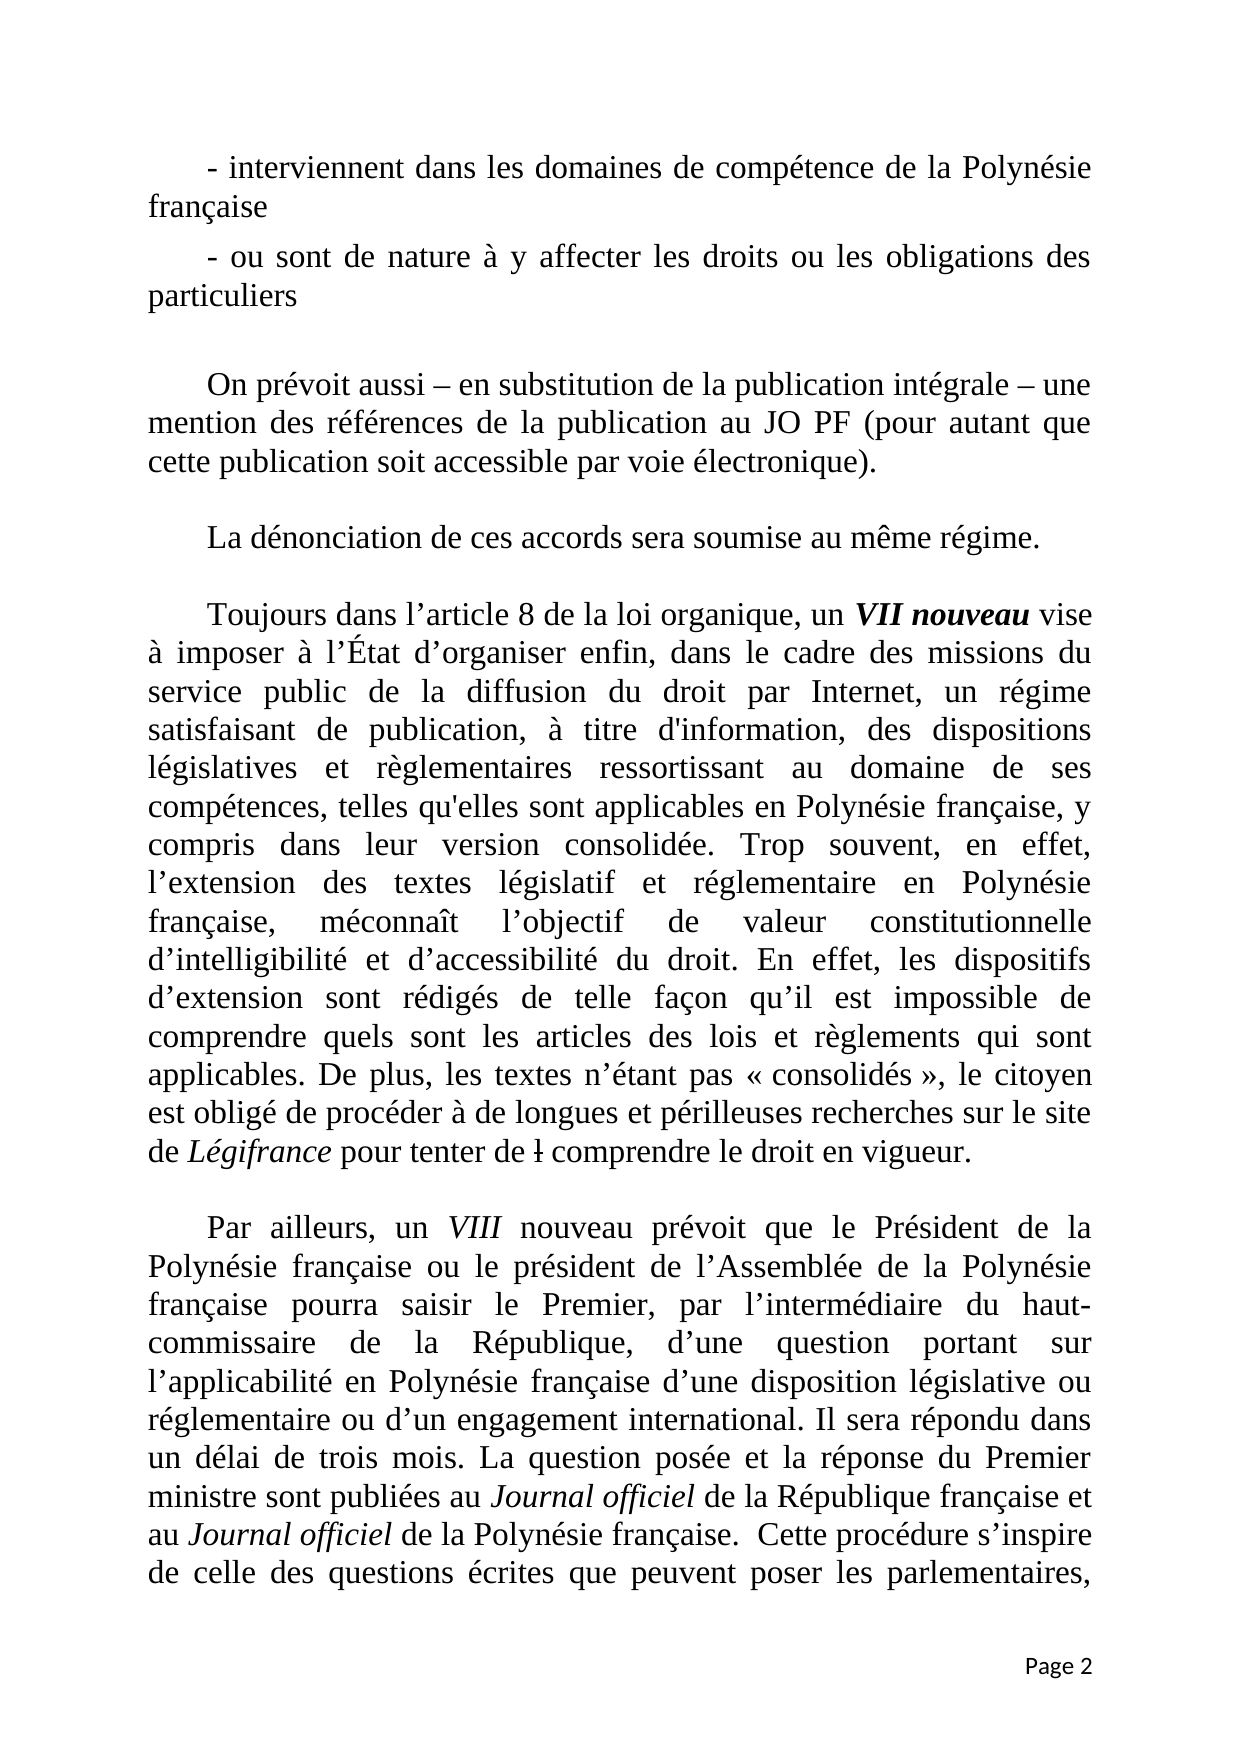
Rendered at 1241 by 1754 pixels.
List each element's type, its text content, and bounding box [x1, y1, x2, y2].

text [148, 1208, 1093, 1591]
text - interviennent dans les domaines de compétence de la Polynésie française [148, 148, 1093, 224]
text - ou sont de nature à y affecter les droits ou les obligations des particuliers [148, 237, 1093, 313]
text La dénonciation de ces accords sera soumise au même régime. [148, 518, 1093, 556]
text Toujours dans l’article 8 de la loi organique, un VII nouveau vise à imposer à l’État d’organiser enfin, dans le cadre des missions du service public de la diffusion du droit par Internet, un régime satisfaisant de publication, à titre d'information, des dispositions législatives et règlementaires ressortissant au domaine de ses compétences, telles qu'elles sont applicables en Polynésie française, y compris dans leur version consolidée. Trop souvent, en effet, l’extension des textes législatif et réglementaire en Polynésie française, méconnaît l’objectif de valeur constitutionnelle d’intelligibilité et d’accessibilité du droit. En effet, les dispositifs d’extension sont rédigés de telle façon qu’il est impossible de comprendre quels sont les articles des lois et règlements qui sont applicables. De plus, les textes n’étant pas « consolidés », le citoyen est obligé de procéder à de longues et périlleuses recherches sur le site de Légifrance pour tenter de l comprendre le droit en vigueur. [148, 594, 1093, 1169]
text On prévoit aussi – en substitution de la publication intégrale – une mention des références de la publication au JO PF (pour autant que cette publication soit accessible par voie électronique). [148, 364, 1093, 479]
